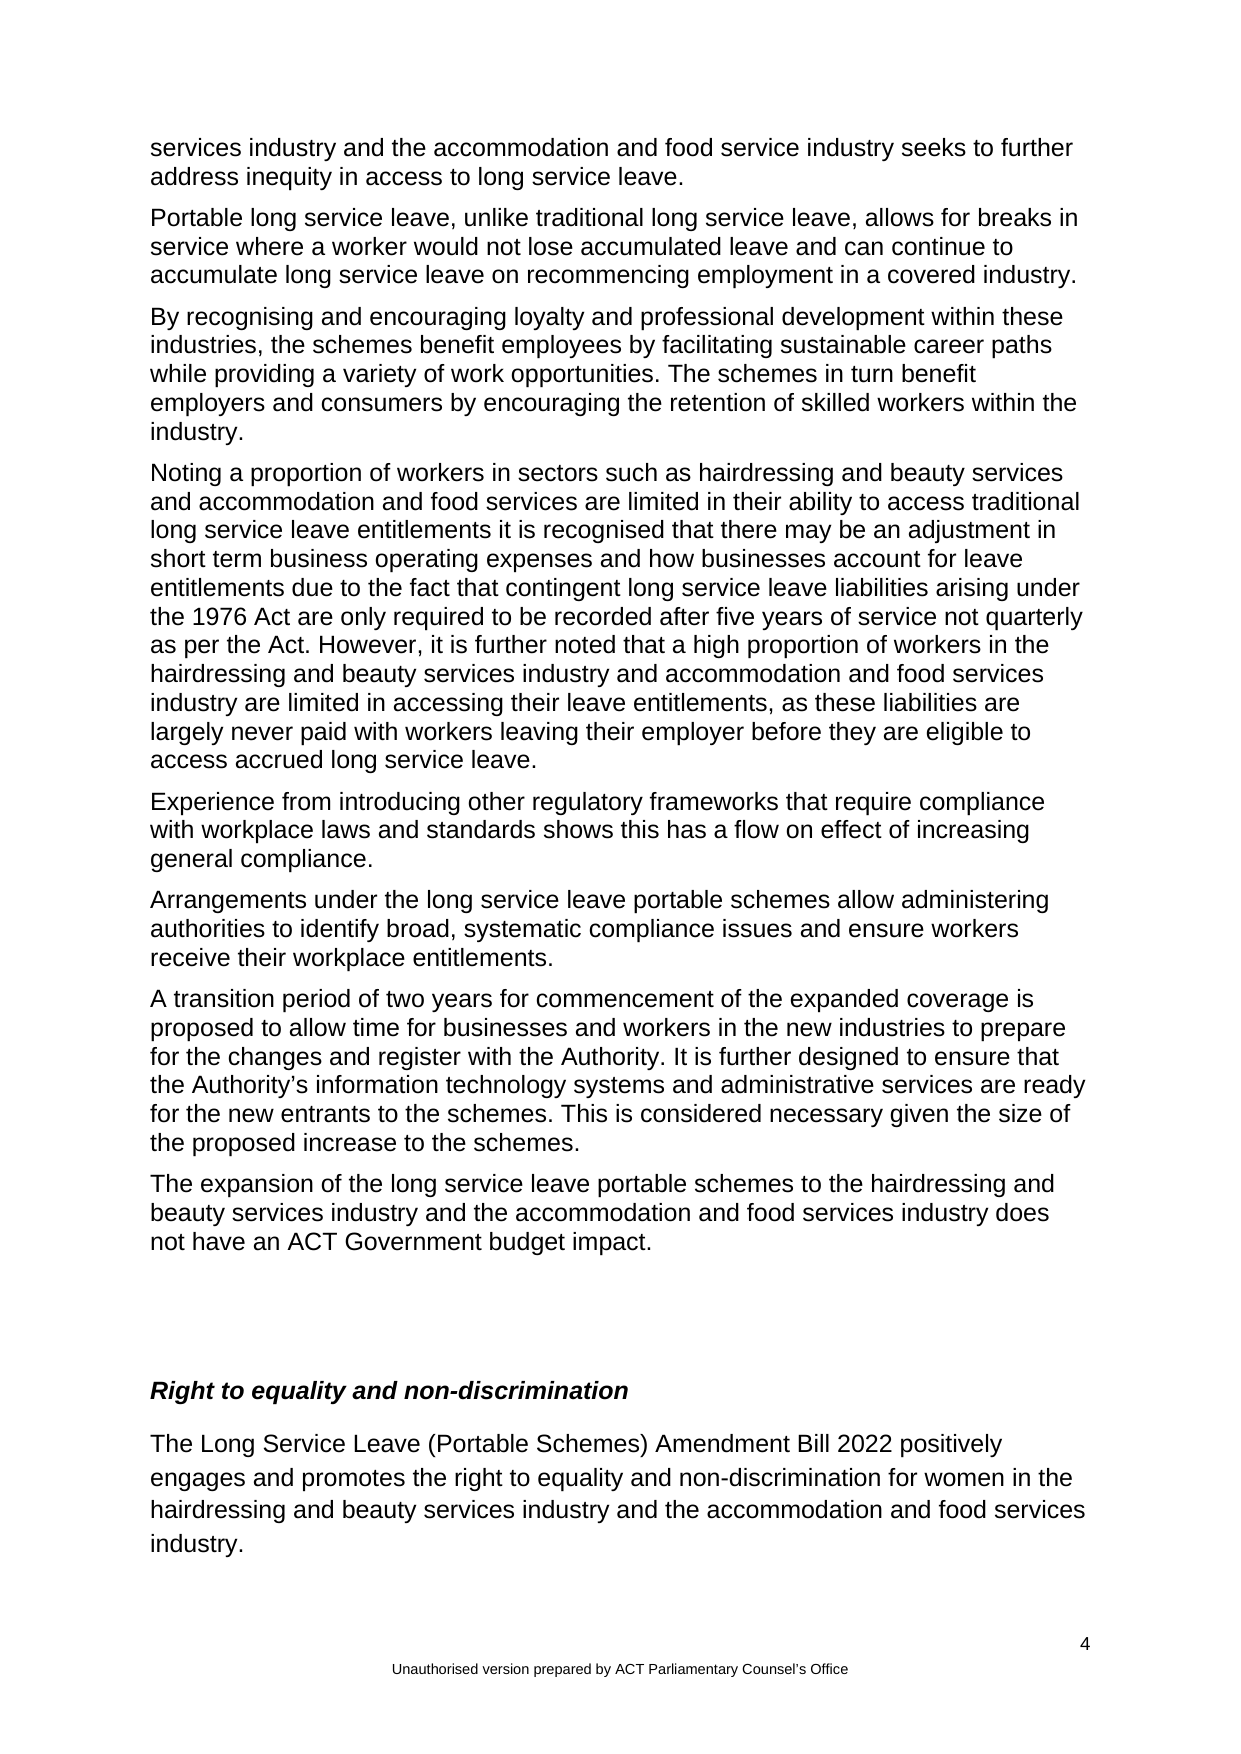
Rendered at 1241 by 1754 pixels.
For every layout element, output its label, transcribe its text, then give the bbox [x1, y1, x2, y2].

list Portable long service leave, unlike traditional long service leave, allows for breaks in service where a worker would not lose accumulated leave and can continue to accumulate long service leave on recommencing employment in a covered industry. [150, 203, 1090, 289]
list Noting a proportion of workers in sectors such as hairdressing and beauty services and accommodation and food services are limited in their ability to access traditional long service leave entitlements it is recognised that there may be an adjustment in short term business operating expenses and how businesses account for leave entitlements due to the fact that contingent long service leave liabilities arising under the 1976 Act are only required to be recorded after five years of service not quarterly as per the Act. However, it is further noted that a high proportion of workers in the hairdressing and beauty services industry and accommodation and food services industry are limited in accessing their leave entitlements, as these liabilities are largely never paid with workers leaving their employer before they are eligible to access accrued long service leave. [150, 458, 1090, 774]
text Right to equality and non-discrimination [150, 1376, 1090, 1404]
list The expansion of the long service leave portable schemes to the hairdressing and beauty services industry and the accommodation and food services industry does not have an ACT Government budget impact. [150, 1169, 1090, 1255]
list Experience from introducing other regulatory frameworks that require compliance with workplace laws and standards shows this has a flow on effect of increasing general compliance. [150, 787, 1090, 873]
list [150, 133, 1090, 190]
list Arrangements under the long service leave portable schemes allow administering authorities to identify broad, systematic compliance issues and ensure workers receive their workplace entitlements. [150, 885, 1090, 972]
text The Long Service Leave (Portable Schemes) Amendment Bill 2022 positively engages and promotes the right to equality and non-discrimination for women in the hairdressing and beauty services industry and the accommodation and food services industry. [150, 1429, 1090, 1557]
list By recognising and encouraging loyalty and professional development within these industries, the schemes benefit employees by facilitating sustainable career paths while providing a variety of work opportunities. The schemes in turn benefit employers and consumers by encouraging the retention of skilled workers within the industry. [150, 302, 1090, 445]
list A transition period of two years for commencement of the expanded coverage is proposed to allow time for businesses and workers in the new industries to prepare for the changes and register with the Authority. It is further designed to ensure that the Authority’s information technology systems and administrative services are ready for the new entrants to the schemes. This is considered necessary given the size of the proposed increase to the schemes. [150, 984, 1090, 1157]
